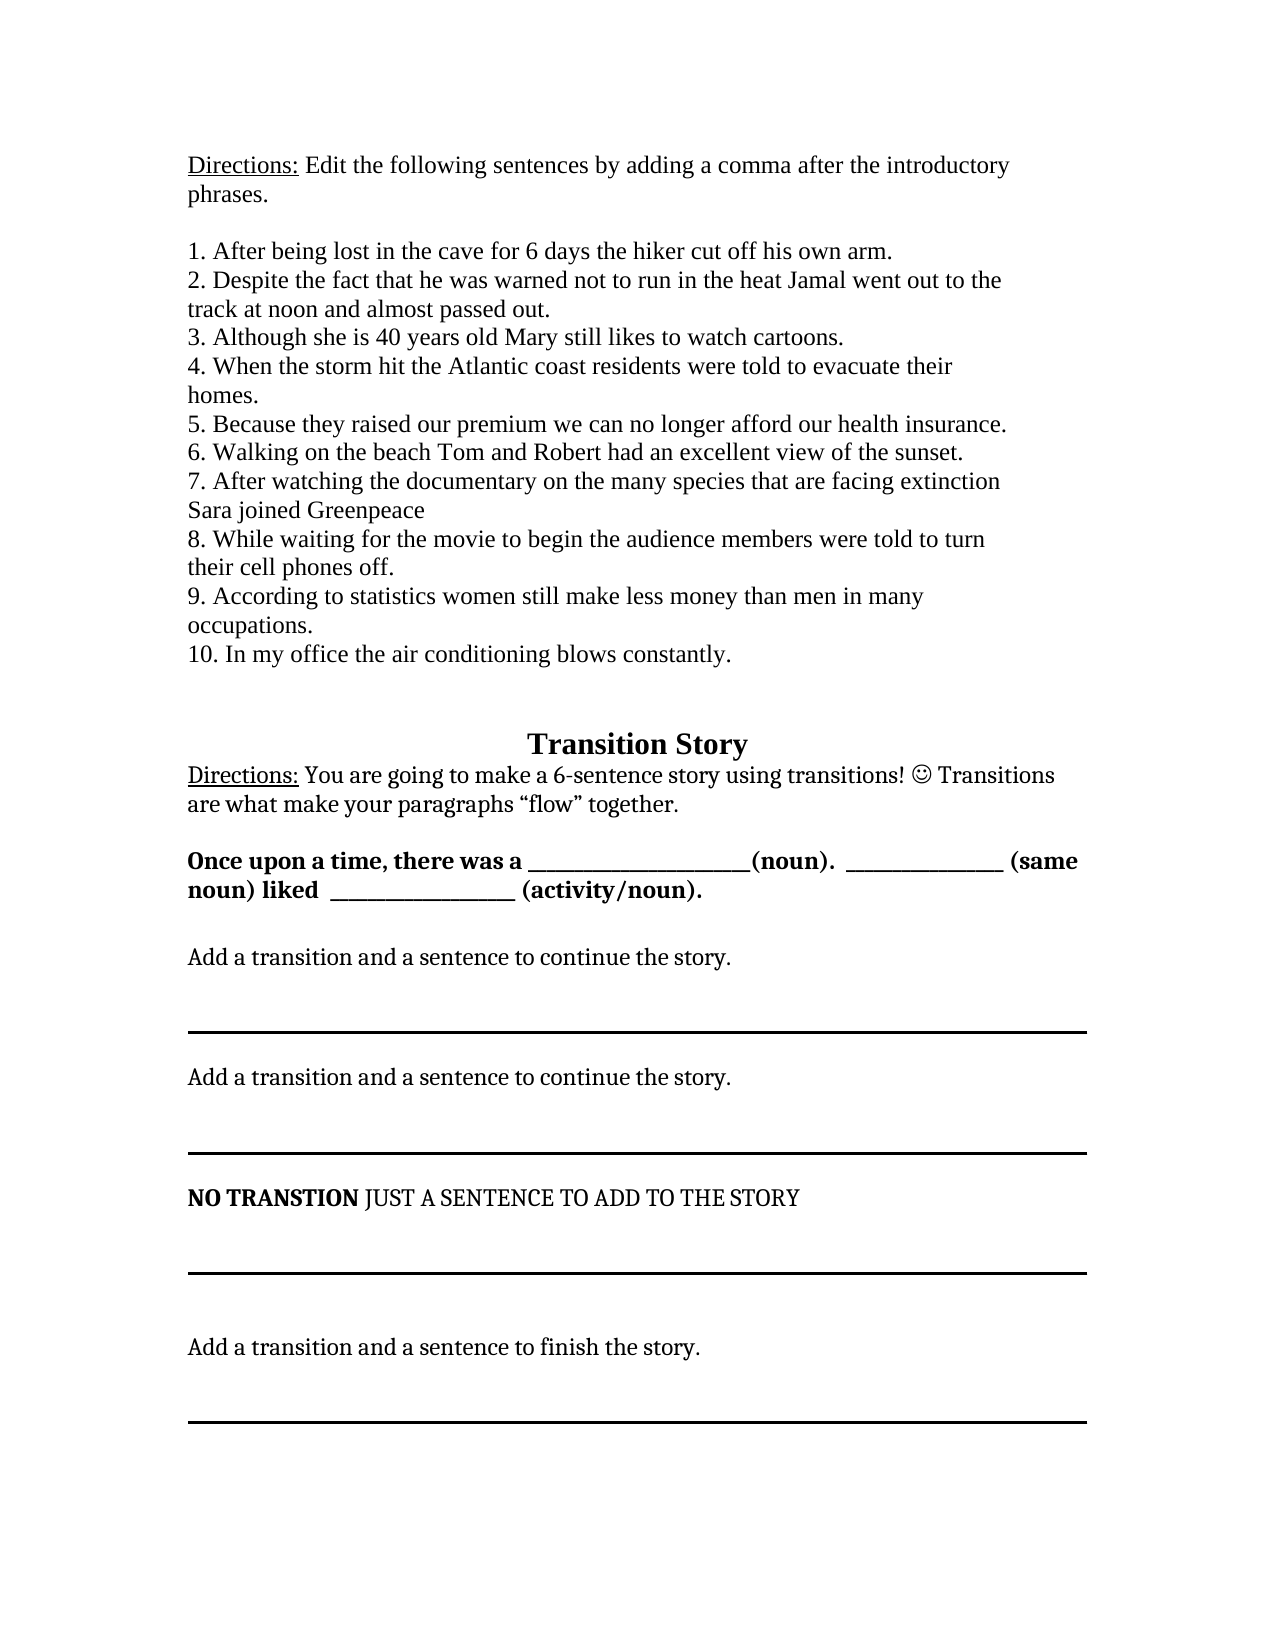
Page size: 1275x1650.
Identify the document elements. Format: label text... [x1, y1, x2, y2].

text track at noon and almost passed out. [187, 294, 1087, 322]
text Sara joined Greenpeace [187, 495, 1087, 524]
text 5. Because they raised our premium we can no longer afford our health insurance. [187, 409, 1087, 437]
text Directions: Edit the following sentences by adding a comma after the introductory phrases. [187, 150, 1087, 207]
text Add a transition and a sentence to finish the story. [187, 1332, 1087, 1361]
text 4. When the storm hit the Atlantic coast residents were told to evacuate their [187, 351, 1087, 380]
text Add a transition and a sentence to continue the story. [187, 943, 1087, 972]
text 1. After being lost in the cave for 6 days the hiker cut off his own arm. [187, 236, 1087, 265]
text 3. Although she is 40 years old Mary still likes to watch cartoons. [187, 322, 1087, 351]
text 10. In my office the air conditioning blows constantly. [187, 639, 1087, 667]
text 9. According to statistics women still make less money than men in many [187, 581, 1087, 610]
text 6. Walking on the beach Tom and Robert had an excellent view of the sunset. [187, 437, 1087, 466]
text Transition Story [187, 725, 1087, 761]
text homes. [187, 380, 1087, 409]
text Directions: You are going to make a 6-sentence story using transitions! Transitions are what make your paragraphs “flow” together. [187, 761, 1087, 847]
text 7. After watching the documentary on the many species that are facing extinction [187, 466, 1087, 495]
text their cell phones off. [187, 552, 1087, 581]
text 2. Despite the fact that he was warned not to run in the heat Jamal went out to the [187, 265, 1087, 294]
text 8. While waiting for the movie to begin the audience members were told to turn [187, 524, 1087, 552]
text NO TRANSTION JUST A SENTENCE TO ADD TO THE STORY [187, 1183, 1087, 1212]
text Once upon a time, there was a ________________________(noun). _________________ (same noun) liked ____________________ (activity/noun). [187, 847, 1087, 905]
text Add a transition and a sentence to continue the story. [187, 1063, 1087, 1092]
text occupations. [187, 610, 1087, 639]
